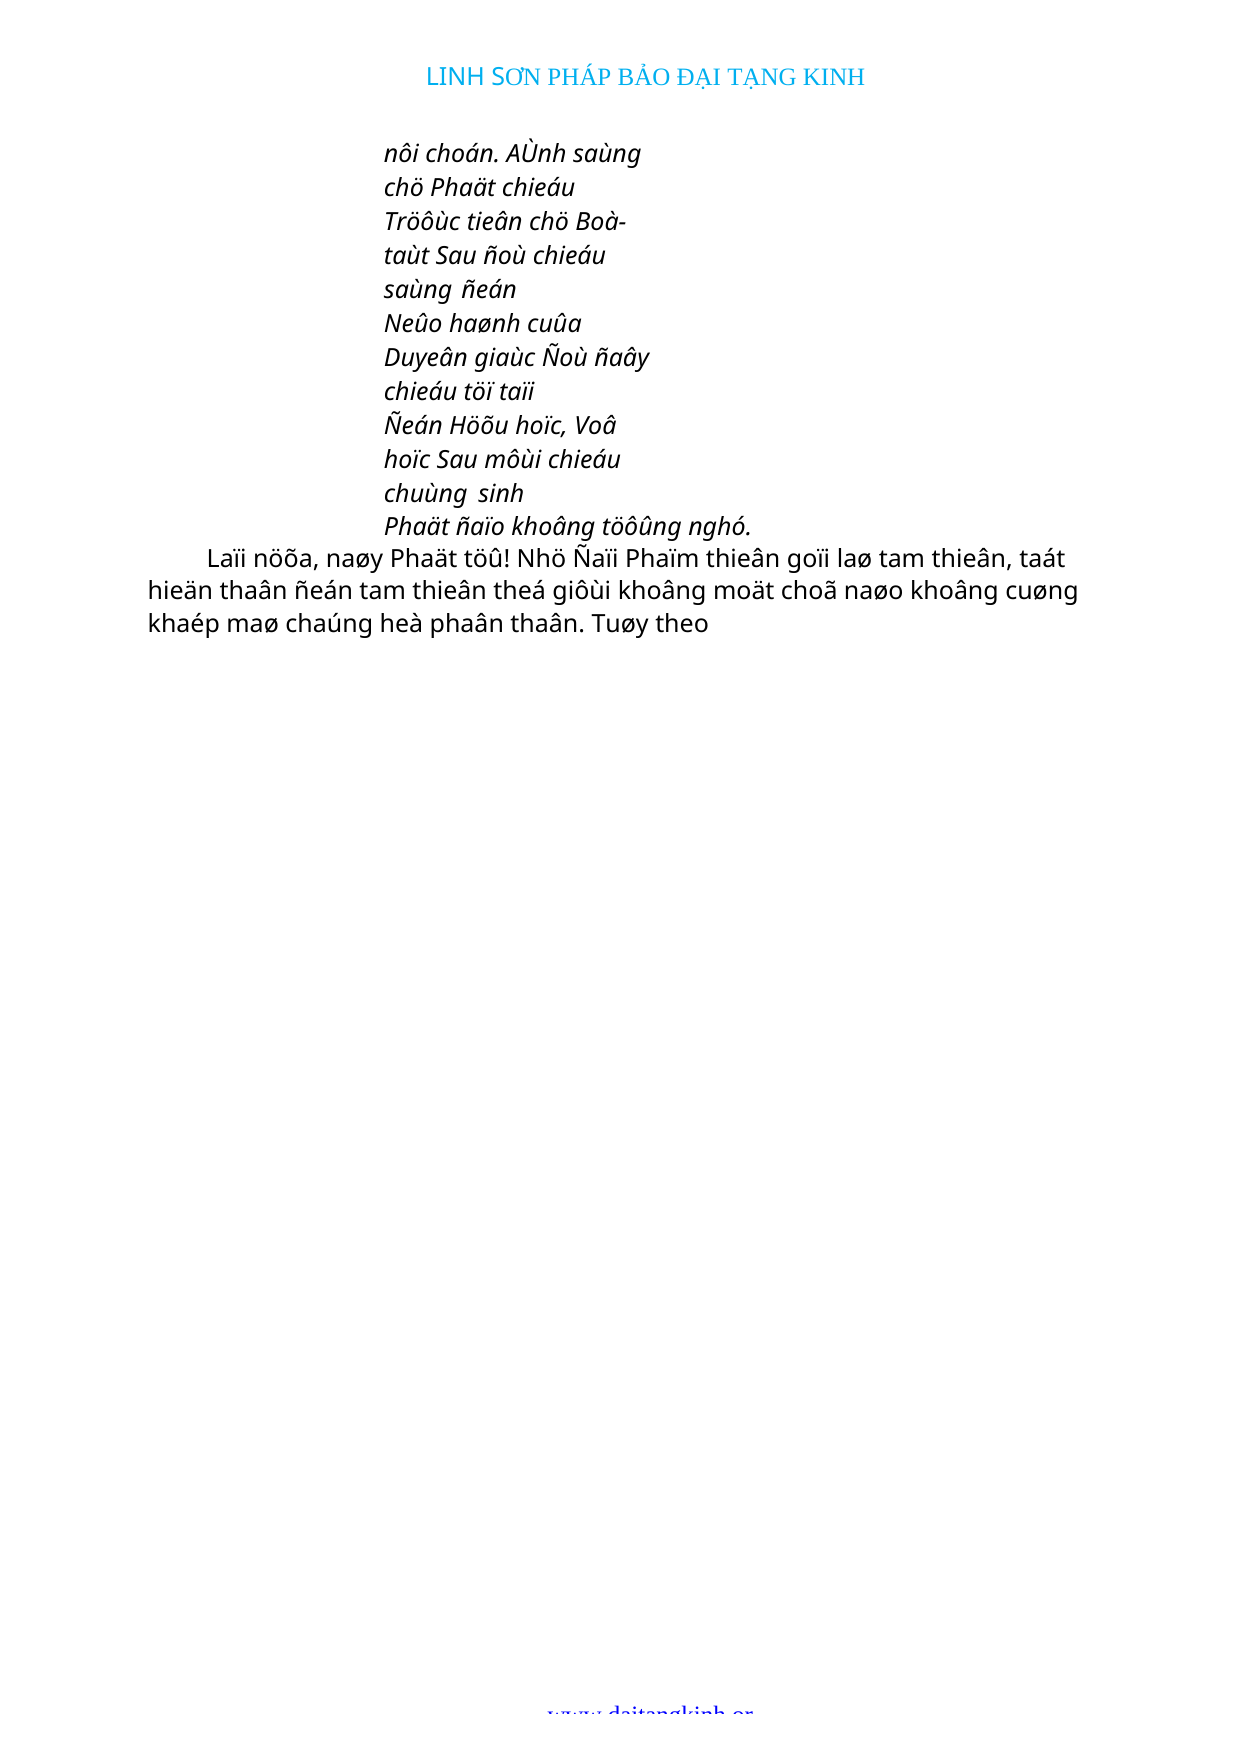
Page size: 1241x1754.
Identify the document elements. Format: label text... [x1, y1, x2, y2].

text Neûo haønh cuûa Duyeân giaùc Ñoù ñaây chieáu töï taïi [384, 306, 654, 408]
text Ñeán Höõu hoïc, Voâ hoïc Sau môùi chieáu chuùng sinh [384, 408, 652, 510]
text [384, 135, 643, 306]
text Phaät ñaïo khoâng töôûng nghó. [384, 510, 1105, 542]
text Laïi nöõa, naøy Phaät töû! Nhö Ñaïi Phaïm thieân goïi laø tam thieân, taát hieän thaân ñeán tam thieân theá giôùi khoâng moät choã naøo khoâng cuøng khaép maø chaúng heà phaân thaân. Tuøy theo [147, 542, 1105, 640]
